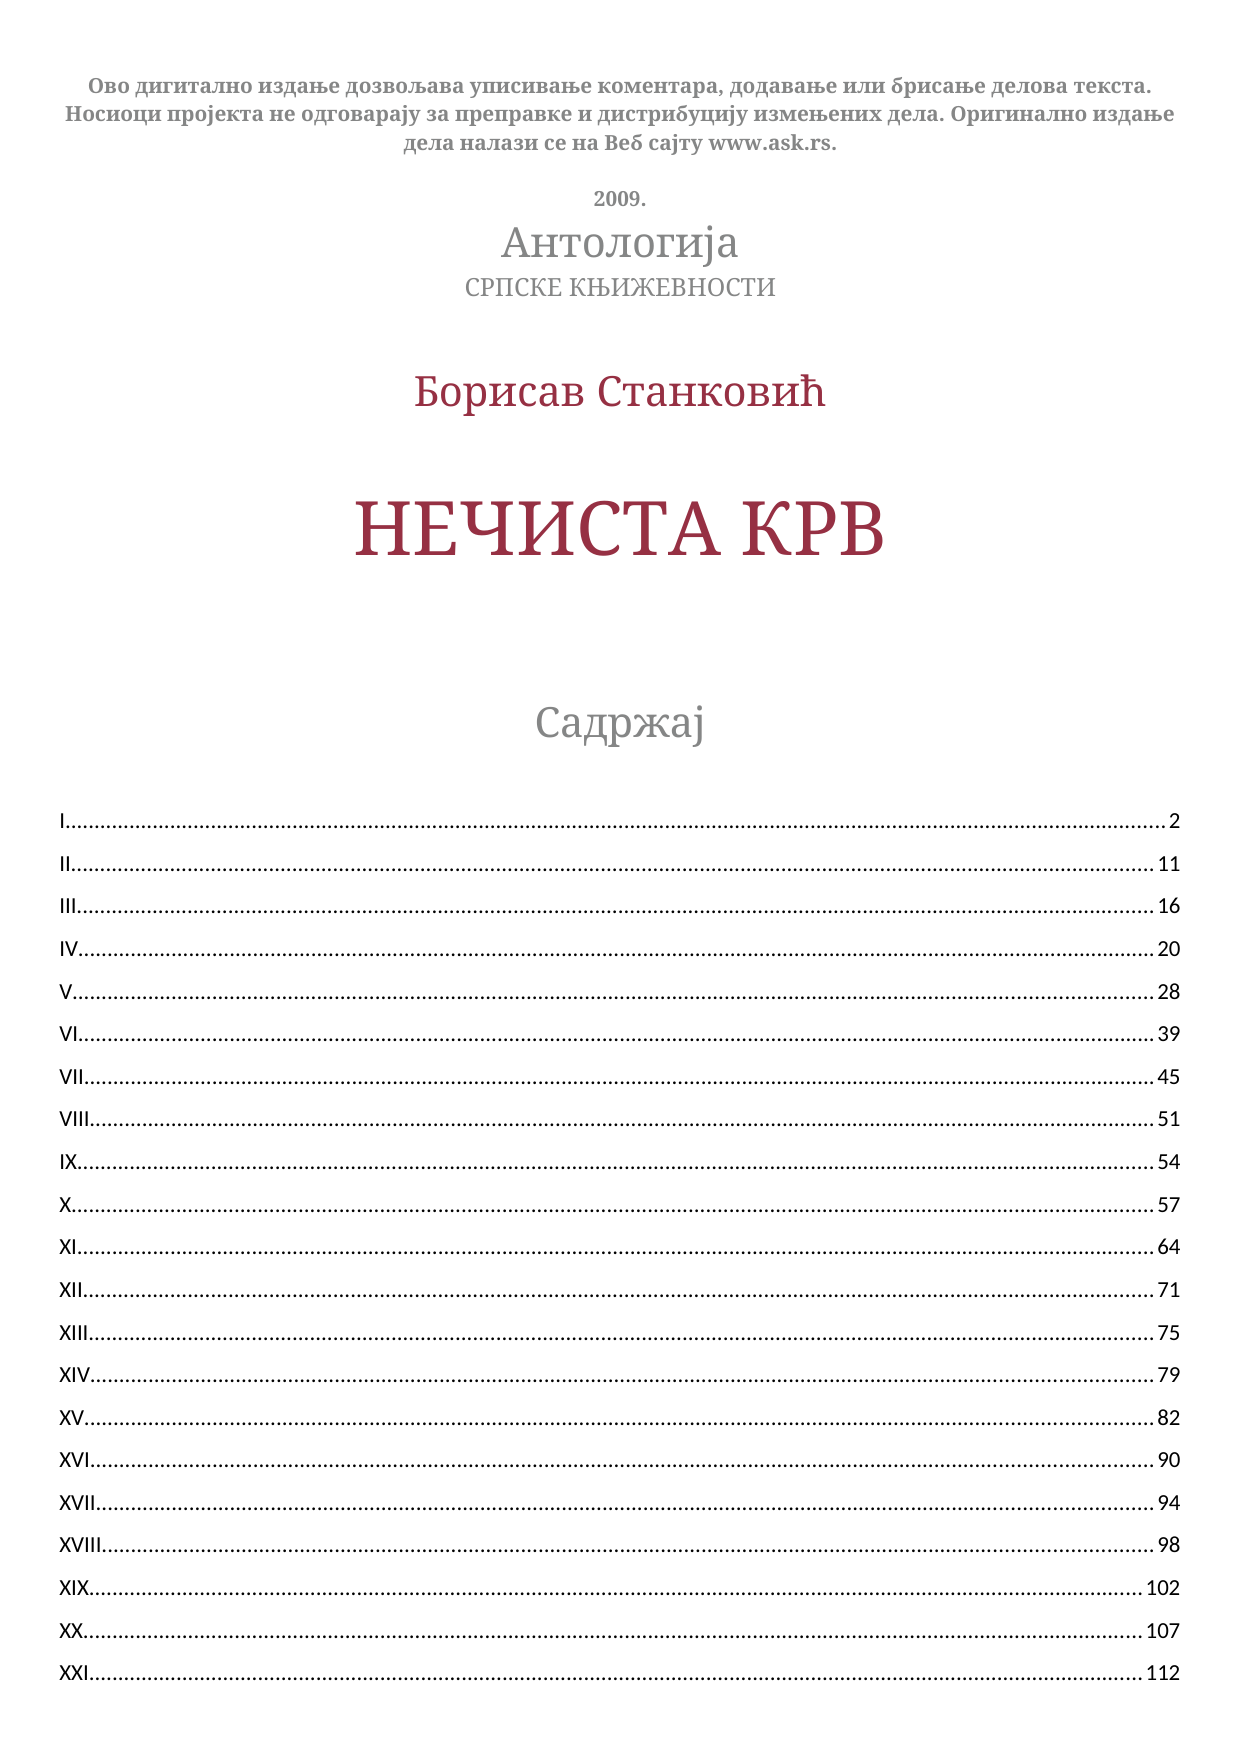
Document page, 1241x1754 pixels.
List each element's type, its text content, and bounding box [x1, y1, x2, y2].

text IV 20 [59, 934, 1181, 962]
text V 28 [59, 977, 1181, 1005]
text Садржај [59, 693, 1181, 749]
text III 16 [59, 892, 1181, 919]
text I 2 [59, 806, 1181, 834]
text Борисав Станковић [59, 361, 1181, 418]
text 2009. [59, 184, 1181, 213]
text IX 54 [59, 1147, 1181, 1175]
text XIII 75 [59, 1318, 1181, 1346]
text XVII 94 [59, 1488, 1181, 1516]
text XVI 90 [59, 1445, 1181, 1473]
text XV 82 [59, 1403, 1181, 1431]
text НЕЧИСТА КРВ [59, 476, 1181, 578]
text VIII 51 [59, 1104, 1181, 1133]
text Антологија [59, 213, 1181, 270]
text II 11 [59, 849, 1181, 877]
text XVIII 98 [59, 1531, 1181, 1559]
text XIV 79 [59, 1360, 1181, 1388]
text Ово дигитално издање дозвољава уписивање коментара, додавање или брисање делова текста. Носиоци пројекта не одговарају за преправке и дистрибуцију измењених дела. Оригинално издање дела налази се на Веб сајту www.ask.rs. [59, 71, 1181, 156]
text VI 39 [59, 1019, 1181, 1047]
text XXI 112 [59, 1658, 1181, 1686]
text VII 45 [59, 1062, 1181, 1090]
text XI 64 [59, 1232, 1181, 1260]
text СРПСКЕ КЊИЖЕВНОСТИ [59, 270, 1181, 304]
text Х 57 [59, 1190, 1181, 1218]
text XIX 102 [59, 1573, 1181, 1601]
text XX 107 [59, 1616, 1181, 1644]
text XII 71 [59, 1275, 1181, 1303]
